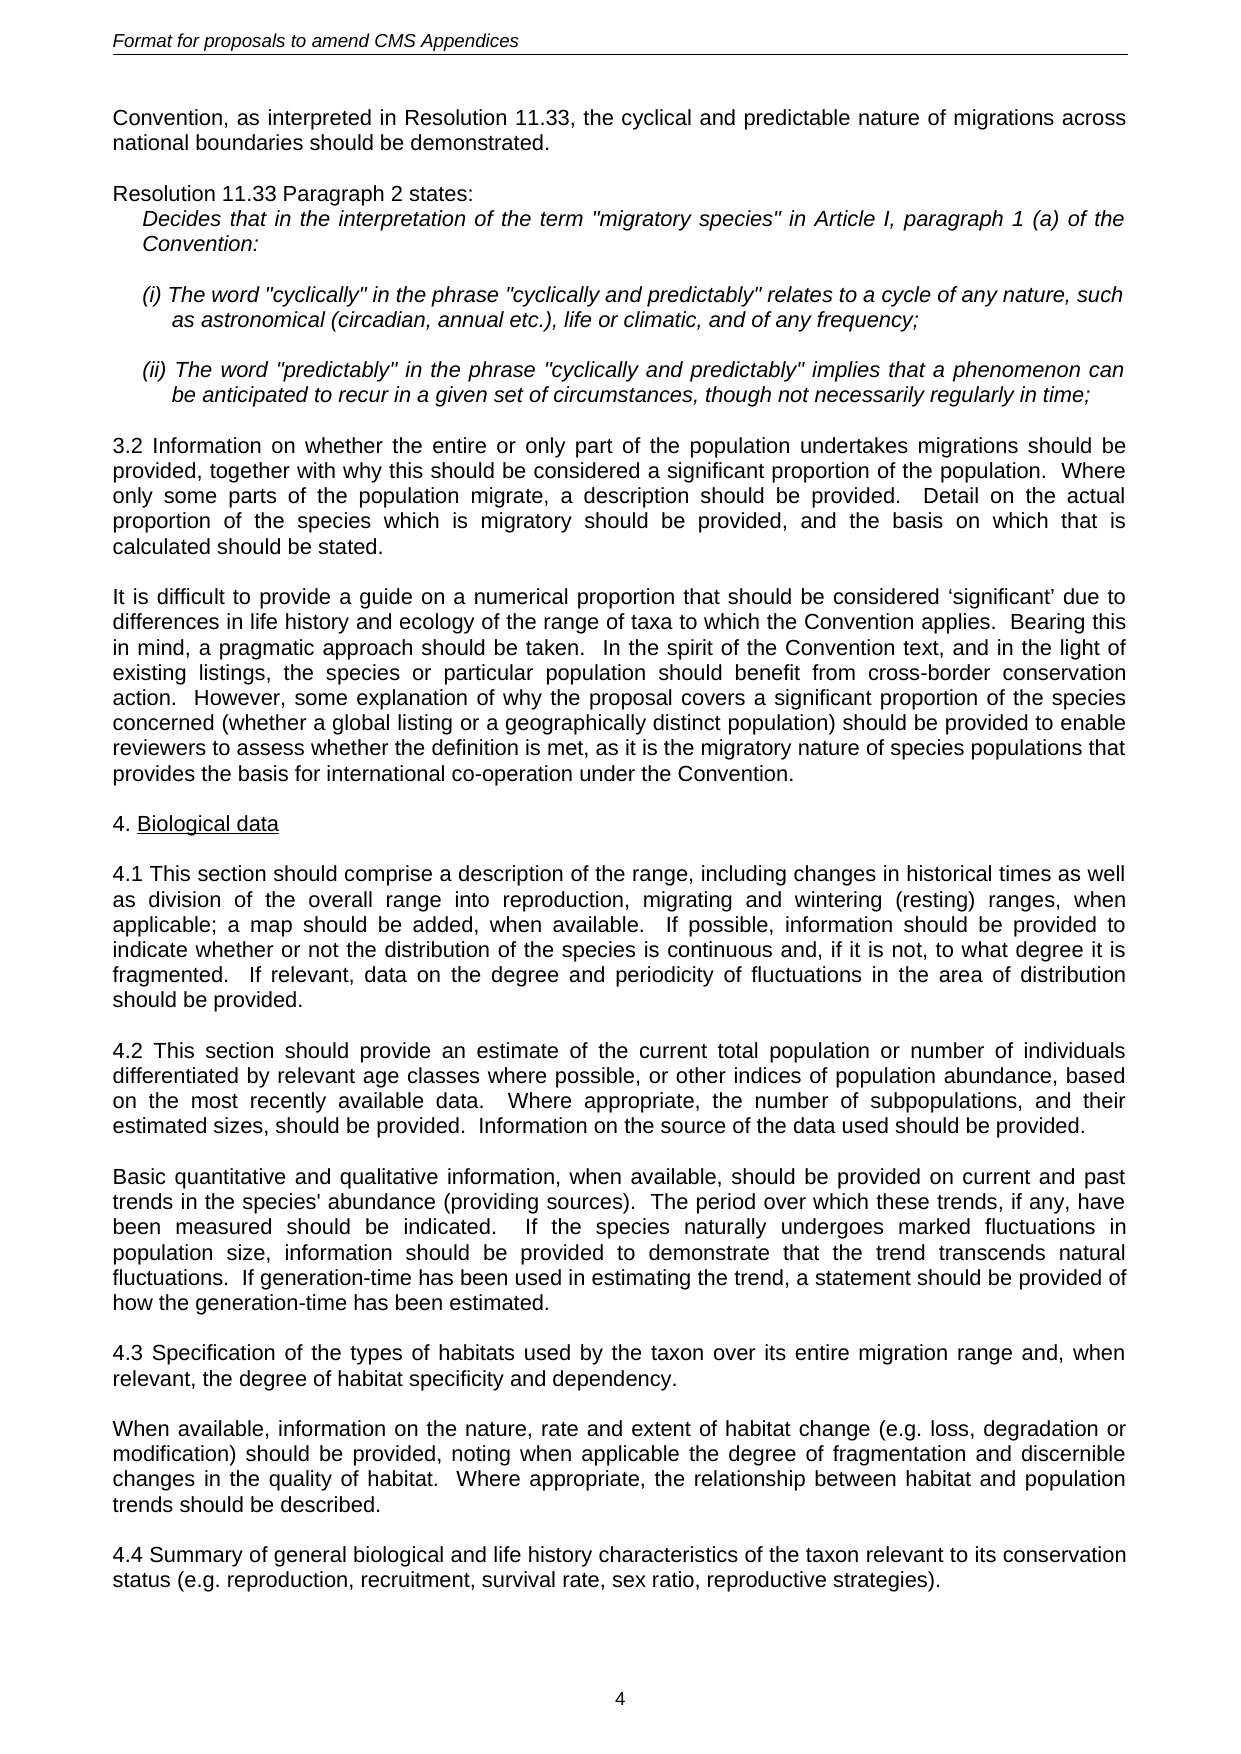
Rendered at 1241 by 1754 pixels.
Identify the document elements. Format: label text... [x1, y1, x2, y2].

text 4. Biological data [112, 811, 1128, 836]
text Decides that in the interpretation of the term "migratory species" in Article I, paragraph 1 (a) of the Convention: [142, 206, 1128, 256]
text When available, information on the nature, rate and extent of habitat change (e.g. loss, degradation or modification) should be provided, noting when applicable the degree of fragmentation and discernible changes in the quality of habitat. Where appropriate, the relationship between habitat and population trends should be described. [112, 1416, 1128, 1517]
text 4.2 This section should provide an estimate of the current total population or number of individuals differentiated by relevant age classes where possible, or other indices of population abundance, based on the most recently available data. Where appropriate, the number of subpopulations, and their estimated sizes, should be provided. Information on the source of the data used should be provided. [112, 1038, 1128, 1138]
text 4.3 Specification of the types of habitats used by the taxon over its entire migration range and, when relevant, the degree of habitat specificity and dependency. [112, 1340, 1128, 1391]
text 3.2 Information on whether the entire or only part of the population undertakes migrations should be provided, together with why this should be considered a significant proportion of the population. Where only some parts of the population migrate, a description should be provided. Detail on the actual proportion of the species which is migratory should be provided, and the basis on which that is calculated should be stated. [112, 433, 1128, 559]
text Basic quantitative and qualitative information, when available, should be provided on current and past trends in the species' abundance (providing sources). The period over which these trends, if any, have been measured should be indicated. If the species naturally undergoes marked fluctuations in population size, information should be provided to demonstrate that the trend transcends natural fluctuations. If generation-time has been used in estimating the trend, a statement should be provided of how the generation-time has been estimated. [112, 1164, 1128, 1315]
text Resolution 11.33 Paragraph 2 states: [112, 181, 1128, 206]
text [112, 105, 1128, 155]
text 4.4 Summary of general biological and life history characteristics of the taxon relevant to its conservation status (e.g. reproduction, recruitment, survival rate, sex ratio, reproductive strategies). [112, 1542, 1128, 1592]
text It is difficult to provide a guide on a numerical proportion that should be considered ‘significant’ due to differences in life history and ecology of the range of taxa to which the Convention applies. Bearing this in mind, a pragmatic approach should be taken. In the spirit of the Convention text, and in the light of existing listings, the species or particular population should benefit from cross-border conservation action. However, some explanation of why the proposal covers a significant proportion of the species concerned (whether a global listing or a geographically distinct population) should be provided to enable reviewers to assess whether the definition is met, as it is the migratory nature of species populations that provides the basis for international co-operation under the Convention. [112, 584, 1128, 786]
text 4.1 This section should comprise a description of the range, including changes in historical times as well as division of the overall range into reproduction, migrating and wintering (resting) ranges, when applicable; a map should be added, when available. If possible, information should be provided to indicate whether or not the distribution of the species is continuous and, if it is not, to what degree it is fragmented. If relevant, data on the degree and periodicity of fluctuations in the area of distribution should be provided. [112, 861, 1128, 1012]
text (i) The word "cyclically" in the phrase "cyclically and predictably" relates to a cycle of any nature, such as astronomical (circadian, annual etc.), life or climatic, and of any frequency; [142, 281, 1128, 332]
text (ii) The word "predictably" in the phrase "cyclically and predictably" implies that a phenomenon can be anticipated to recur in a given set of circumstances, though not necessarily regularly in time; [142, 357, 1128, 407]
